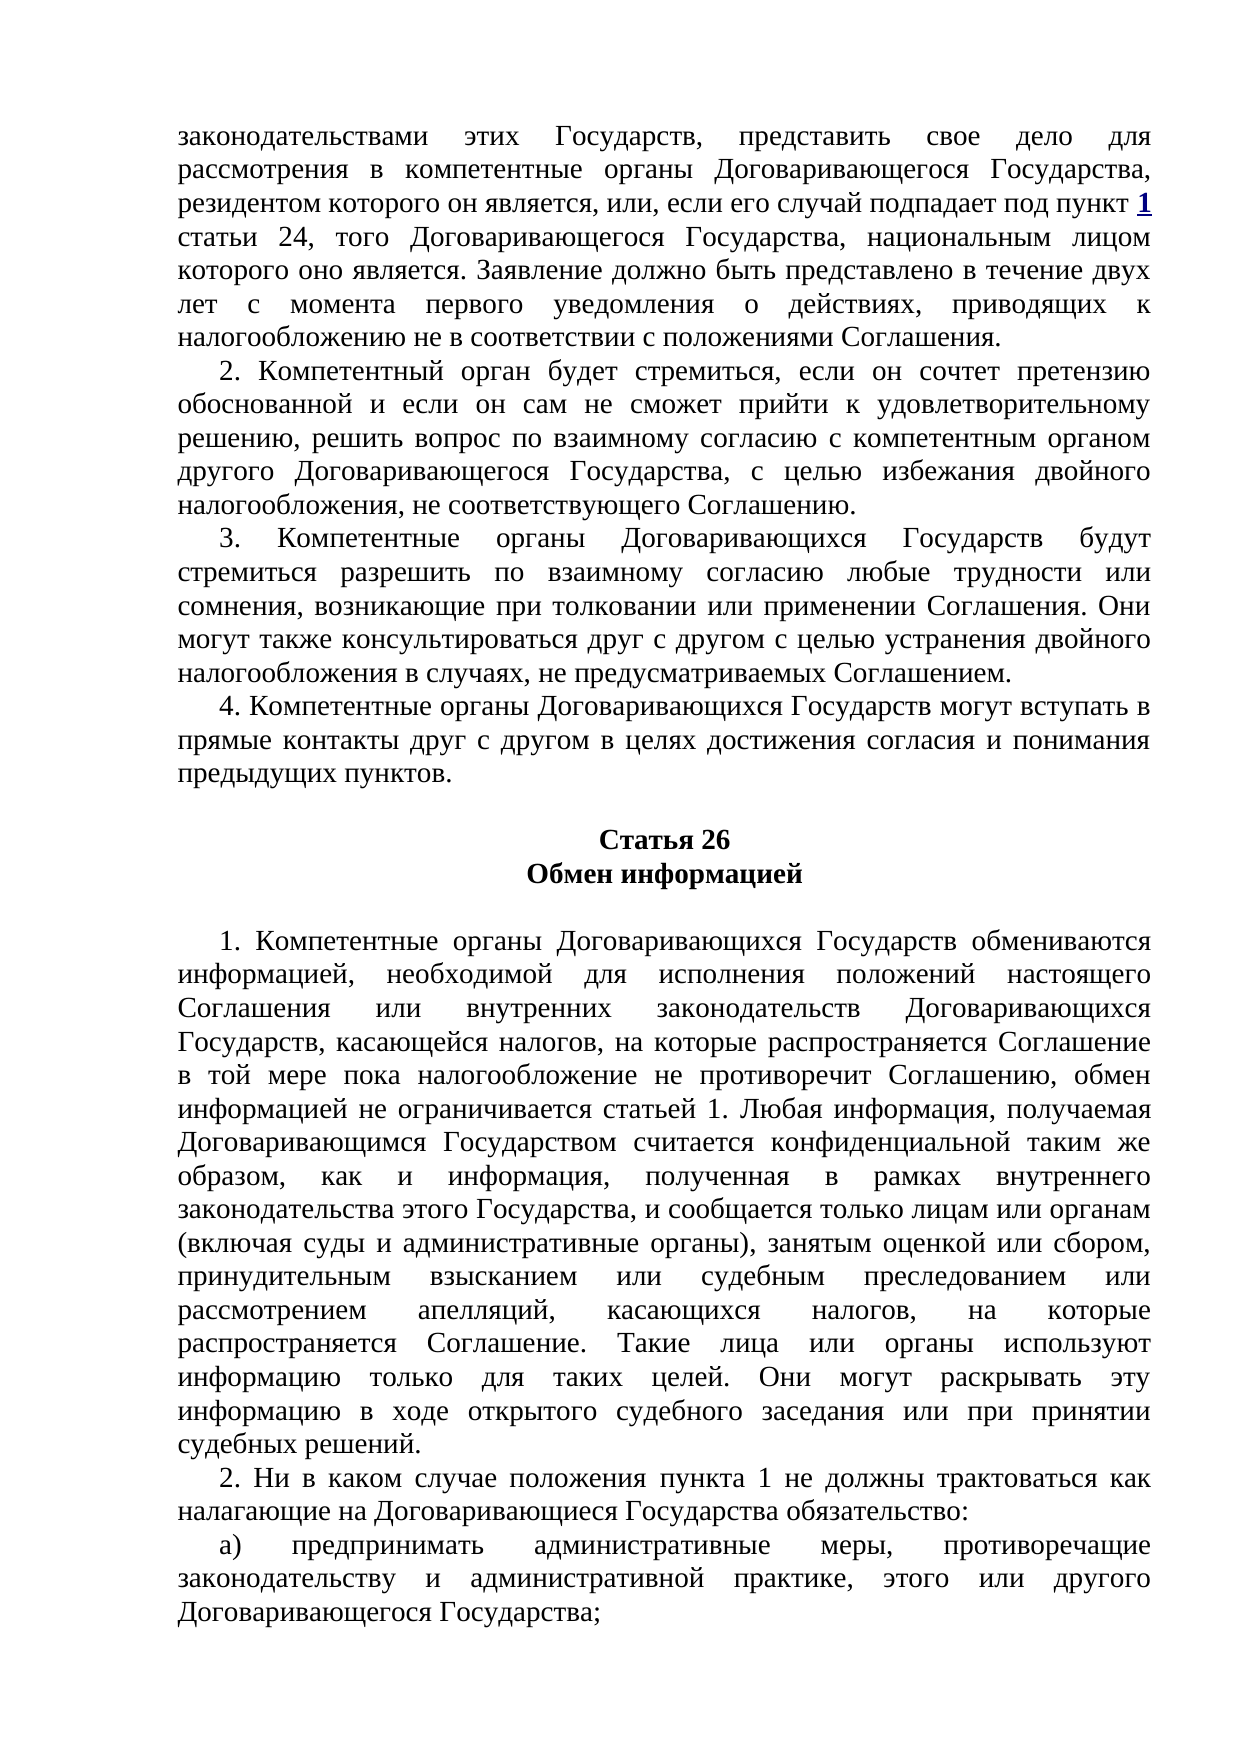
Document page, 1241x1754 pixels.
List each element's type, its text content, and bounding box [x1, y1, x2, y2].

text 2. Ни в каком случае положения пункта 1 не должны трактоваться как налагающие на Договаривающиеся Государства обязательство: [177, 1460, 1152, 1527]
text 3. Компетентные органы Договаривающихся Государств будут стремиться разрешить по взаимному согласию любые трудности или сомнения, возникающие при толковании или применении Соглашения. Они могут также консультироваться друг с другом с целью устранения двойного налогообложения в случаях, не предусматриваемых Соглашением. [177, 521, 1152, 688]
text а) предпринимать административные меры, противоречащие законодательству и административной практике, этого или другого Договаривающегося Государства; [177, 1527, 1152, 1627]
text 2. Компетентный орган будет стремиться, если он сочтет претензию обоснованной и если он сам не сможет прийти к удовлетворительному решению, решить вопрос по взаимному согласию с компетентным органом другого Договаривающегося Государства, с целью избежания двойного налогообложения, не соответствующего Соглашению. [177, 353, 1152, 521]
text Обмен информацией [177, 856, 1152, 889]
text Статья 26 [177, 822, 1152, 856]
text 1. Компетентные органы Договаривающихся Государств обмениваются информацией, необходимой для исполнения положений настоящего Соглашения или внутренних законодательств Договаривающихся Государств, касающейся налогов, на которые распространяется Соглашение в той мере пока налогообложение не противоречит Соглашению, обмен информацией не ограничивается статьей 1. Любая информация, получаемая Договаривающимся Государством считается конфиденциальной таким же образом, как и информация, полученная в рамках внутреннего законодательства этого Государства, и сообщается только лицам или органам (включая суды и административные органы), занятым оценкой или сбором, принудительным взысканием или судебным преследованием или рассмотрением апелляций, касающихся налогов, на которые распространяется Соглашение. Такие лица или органы используют информацию только для таких целей. Они могут раскрывать эту информацию в ходе открытого судебного заседания или при принятии судебных решений. [177, 923, 1152, 1460]
text 4. Компетентные органы Договаривающихся Государств могут вступать в прямые контакты друг с другом в целях достижения согласия и понимания предыдущих пунктов. [177, 688, 1152, 789]
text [177, 118, 1152, 353]
